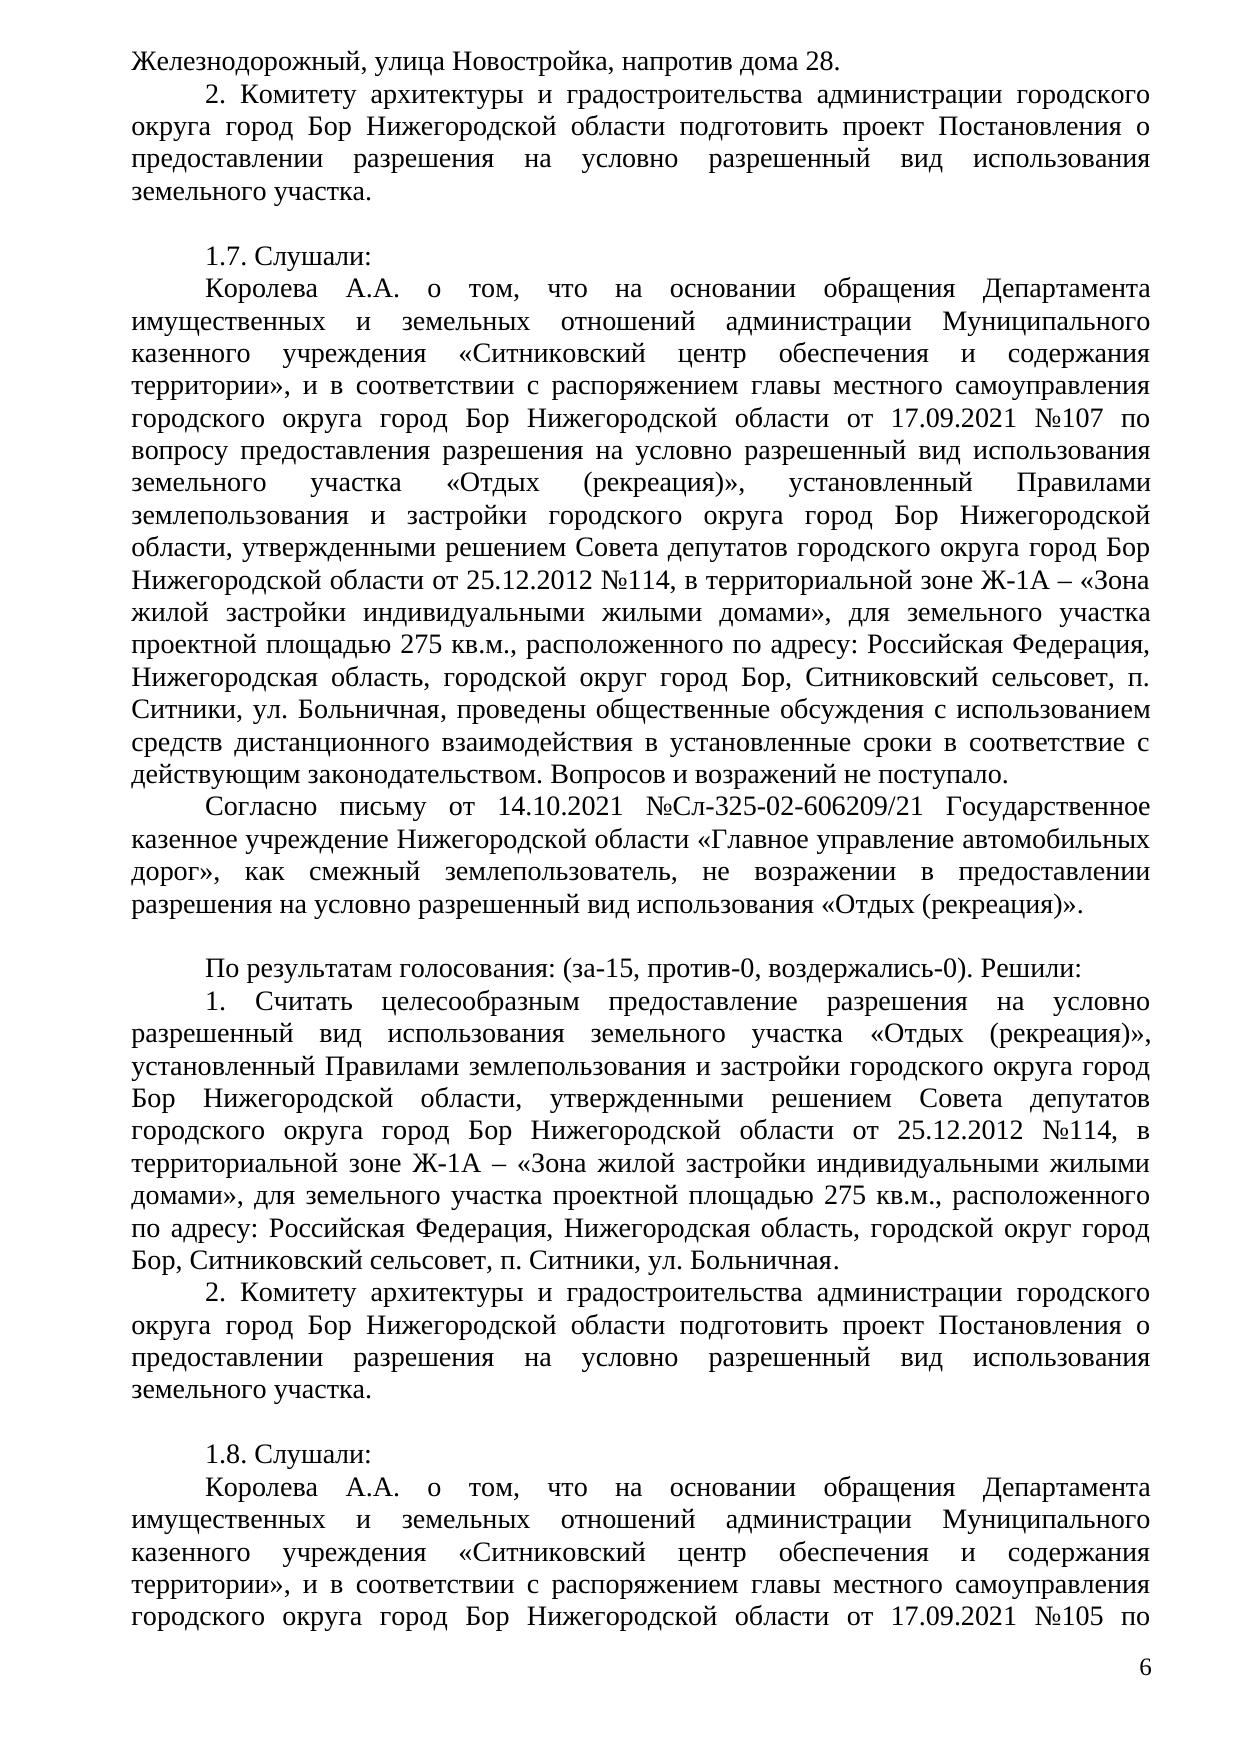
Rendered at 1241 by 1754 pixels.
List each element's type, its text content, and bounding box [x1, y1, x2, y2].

text Королева А.А. о том, что на основании обращения Департамента имущественных и земельных отношений администрации Муниципального казенного учреждения «Ситниковский центр обеспечения и содержания территории», и в соответствии с распоряжением главы местного самоуправления городского округа город Бор Нижегородской области от 17.09.2021 №107 по вопросу предоставления разрешения на условно разрешенный вид использования земельного участка «Отдых (рекреация)», установленный Правилами землепользования и застройки городского округа город Бор Нижегородской области, утвержденными решением Совета депутатов городского округа город Бор Нижегородской области от 25.12.2012 №114, в территориальной зоне Ж-1А – «Зона жилой застройки индивидуальными жилыми домами», для земельного участка проектной площадью 275 кв.м., расположенного по адресу: Российская Федерация, Нижегородская область, городской округ город Бор, Ситниковский сельсовет, п. Ситники, ул. Больничная, проведены общественные обсуждения с использованием средств дистанционного взаимодействия в установленные сроки в соответствие с действующим законодательством. Вопросов и возражений не поступало. [131, 271, 1152, 789]
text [131, 44, 1152, 77]
text 1.8. Слушали: [131, 1437, 1152, 1470]
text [131, 1470, 1152, 1632]
text 2. Комитету архитектуры и градостроительства администрации городского округа город Бор Нижегородской области подготовить проект Постановления о предоставлении разрешения на условно разрешенный вид использования земельного участка. [131, 77, 1152, 206]
text По результатам голосования: (за-15, против-0, воздержались-0). Решили: [131, 951, 1152, 984]
text 1. Считать целесообразным предоставление разрешения на условно разрешенный вид использования земельного участка «Отдых (рекреация)», установленный Правилами землепользования и застройки городского округа город Бор Нижегородской области, утвержденными решением Совета депутатов городского округа город Бор Нижегородской области от 25.12.2012 №114, в территориальной зоне Ж-1А – «Зона жилой застройки индивидуальными жилыми домами», для земельного участка проектной площадью 275 кв.м., расположенного по адресу: Российская Федерация, Нижегородская область, городской округ город Бор, Ситниковский сельсовет, п. Ситники, ул. Больничная. [131, 984, 1152, 1275]
text 1.7. Слушали: [131, 239, 1152, 271]
text Согласно письму от 14.10.2021 №Сл-325-02-606209/21 Государственное казенное учреждение Нижегородской области «Главное управление автомобильных дорог», как смежный землепользователь, не возражении в предоставлении разрешения на условно разрешенный вид использования «Отдых (рекреация)». [131, 789, 1152, 919]
text 2. Комитету архитектуры и градостроительства администрации городского округа город Бор Нижегородской области подготовить проект Постановления о предоставлении разрешения на условно разрешенный вид использования земельного участка. [131, 1275, 1152, 1405]
